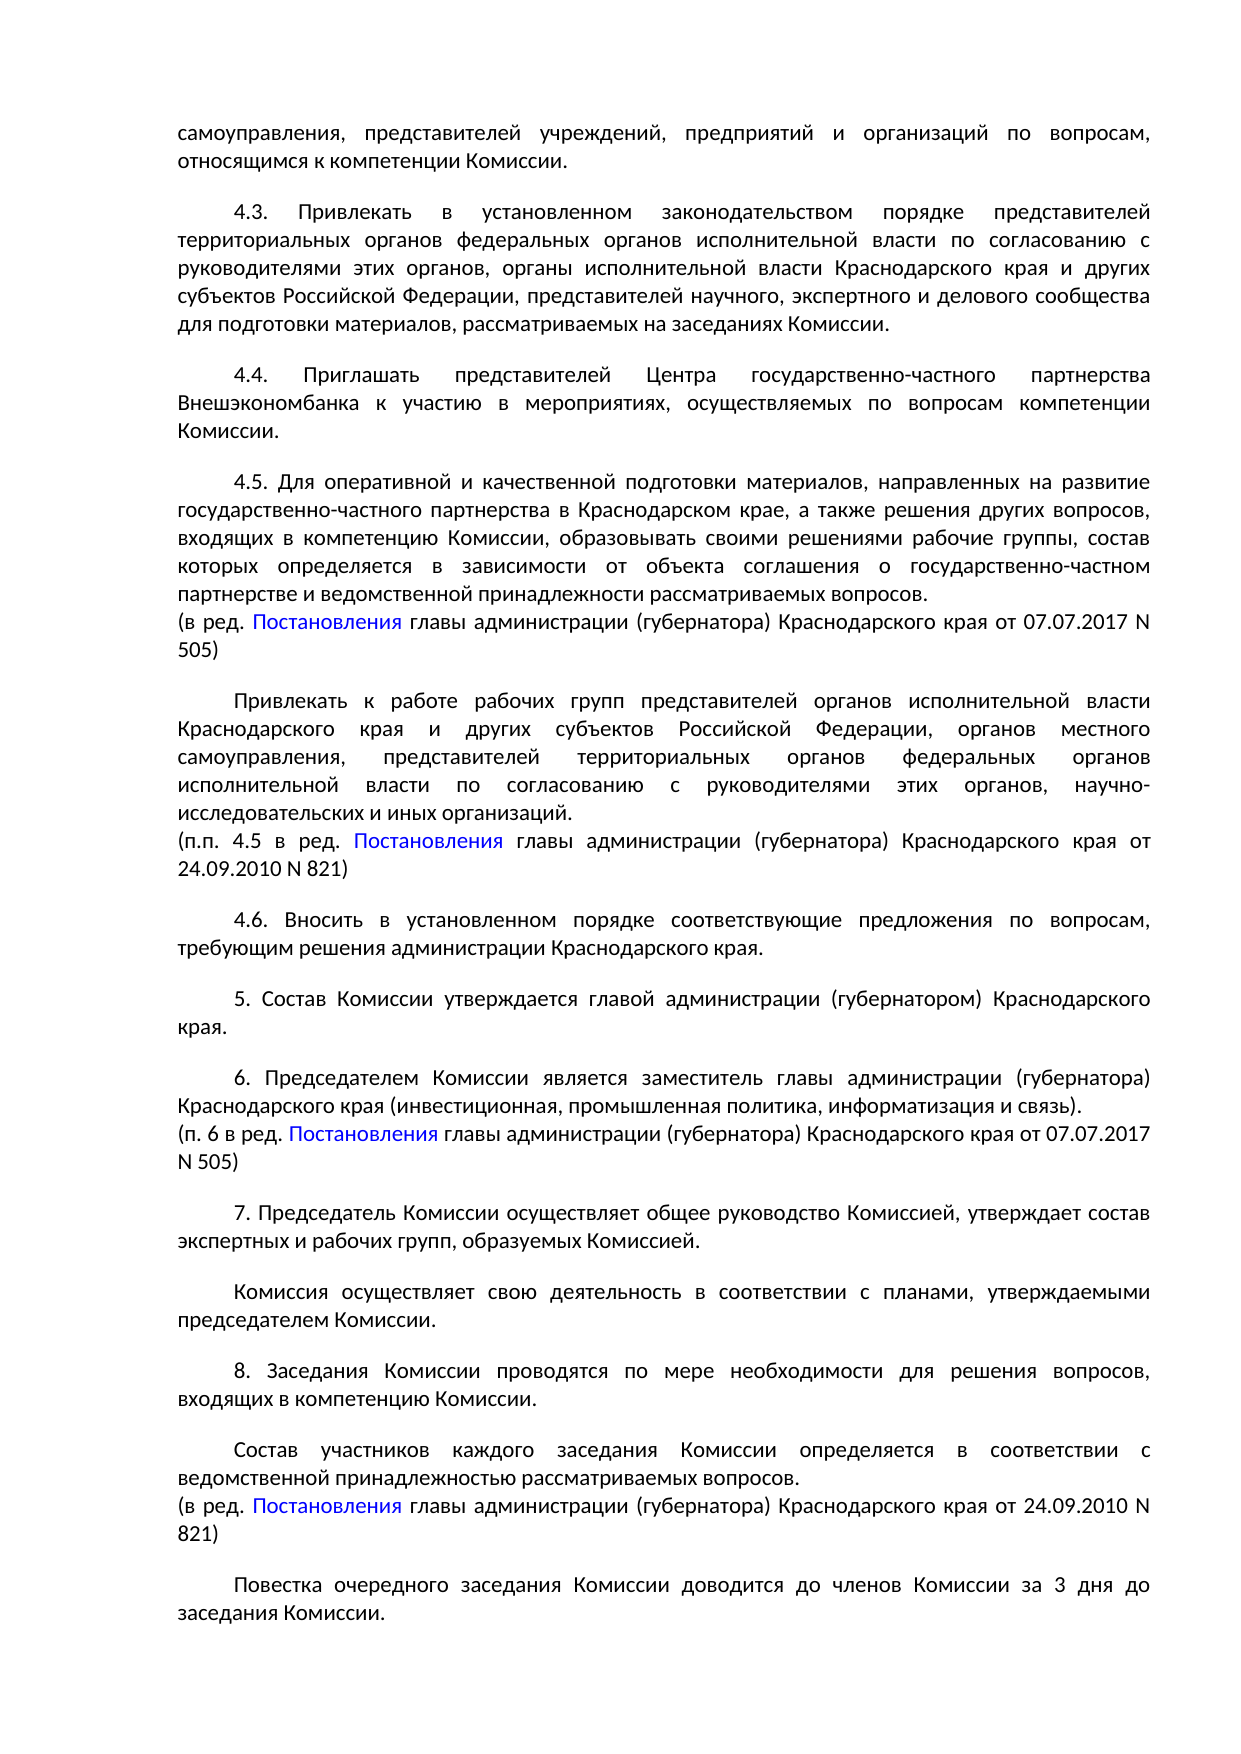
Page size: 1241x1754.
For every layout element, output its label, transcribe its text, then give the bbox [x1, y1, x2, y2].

text Комиссия осуществляет свою деятельность в соответствии с планами, утверждаемыми председателем Комиссии. [177, 1277, 1152, 1333]
text 4.4. Приглашать представителей Центра государственно-частного партнерства Внешэкономбанка к участию в мероприятиях, осуществляемых по вопросам компетенции Комиссии. [177, 360, 1152, 444]
text 8. Заседания Комиссии проводятся по мере необходимости для решения вопросов, входящих в компетенцию Комиссии. [177, 1356, 1152, 1412]
text (в ред. Постановления главы администрации (губернатора) Краснодарского края от 07.07.2017 N 505) [177, 607, 1152, 663]
text Состав участников каждого заседания Комиссии определяется в соответствии с ведомственной принадлежностью рассматриваемых вопросов. [177, 1435, 1152, 1491]
text Привлекать к работе рабочих групп представителей органов исполнительной власти Краснодарского края и других субъектов Российской Федерации, органов местного самоуправления, представителей территориальных органов федеральных органов исполнительной власти по согласованию с руководителями этих органов, научно-исследовательских и иных организаций. [177, 686, 1152, 826]
text 4.3. Привлекать в установленном законодательством порядке представителей территориальных органов федеральных органов исполнительной власти по согласованию с руководителями этих органов, органы исполнительной власти Краснодарского края и других субъектов Российской Федерации, представителей научного, экспертного и делового сообщества для подготовки материалов, рассматриваемых на заседаниях Комиссии. [177, 197, 1152, 337]
text 4.5. Для оперативной и качественной подготовки материалов, направленных на развитие государственно-частного партнерства в Краснодарском крае, а также решения других вопросов, входящих в компетенцию Комиссии, образовывать своими решениями рабочие группы, состав которых определяется в зависимости от объекта соглашения о государственно-частном партнерстве и ведомственной принадлежности рассматриваемых вопросов. [177, 467, 1152, 607]
text 7. Председатель Комиссии осуществляет общее руководство Комиссией, утверждает состав экспертных и рабочих групп, образуемых Комиссией. [177, 1198, 1152, 1254]
text 5. Состав Комиссии утверждается главой администрации (губернатором) Краснодарского края. [177, 984, 1152, 1040]
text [177, 118, 1152, 174]
text (п. 6 в ред. Постановления главы администрации (губернатора) Краснодарского края от 07.07.2017 N 505) [177, 1119, 1152, 1175]
text 6. Председателем Комиссии является заместитель главы администрации (губернатора) Краснодарского края (инвестиционная, промышленная политика, информатизация и связь). [177, 1063, 1152, 1119]
text 4.6. Вносить в установленном порядке соответствующие предложения по вопросам, требующим решения администрации Краснодарского края. [177, 905, 1152, 961]
text Повестка очередного заседания Комиссии доводится до членов Комиссии за 3 дня до заседания Комиссии. [177, 1570, 1152, 1626]
text (в ред. Постановления главы администрации (губернатора) Краснодарского края от 24.09.2010 N 821) [177, 1491, 1152, 1547]
text (п.п. 4.5 в ред. Постановления главы администрации (губернатора) Краснодарского края от 24.09.2010 N 821) [177, 826, 1152, 882]
